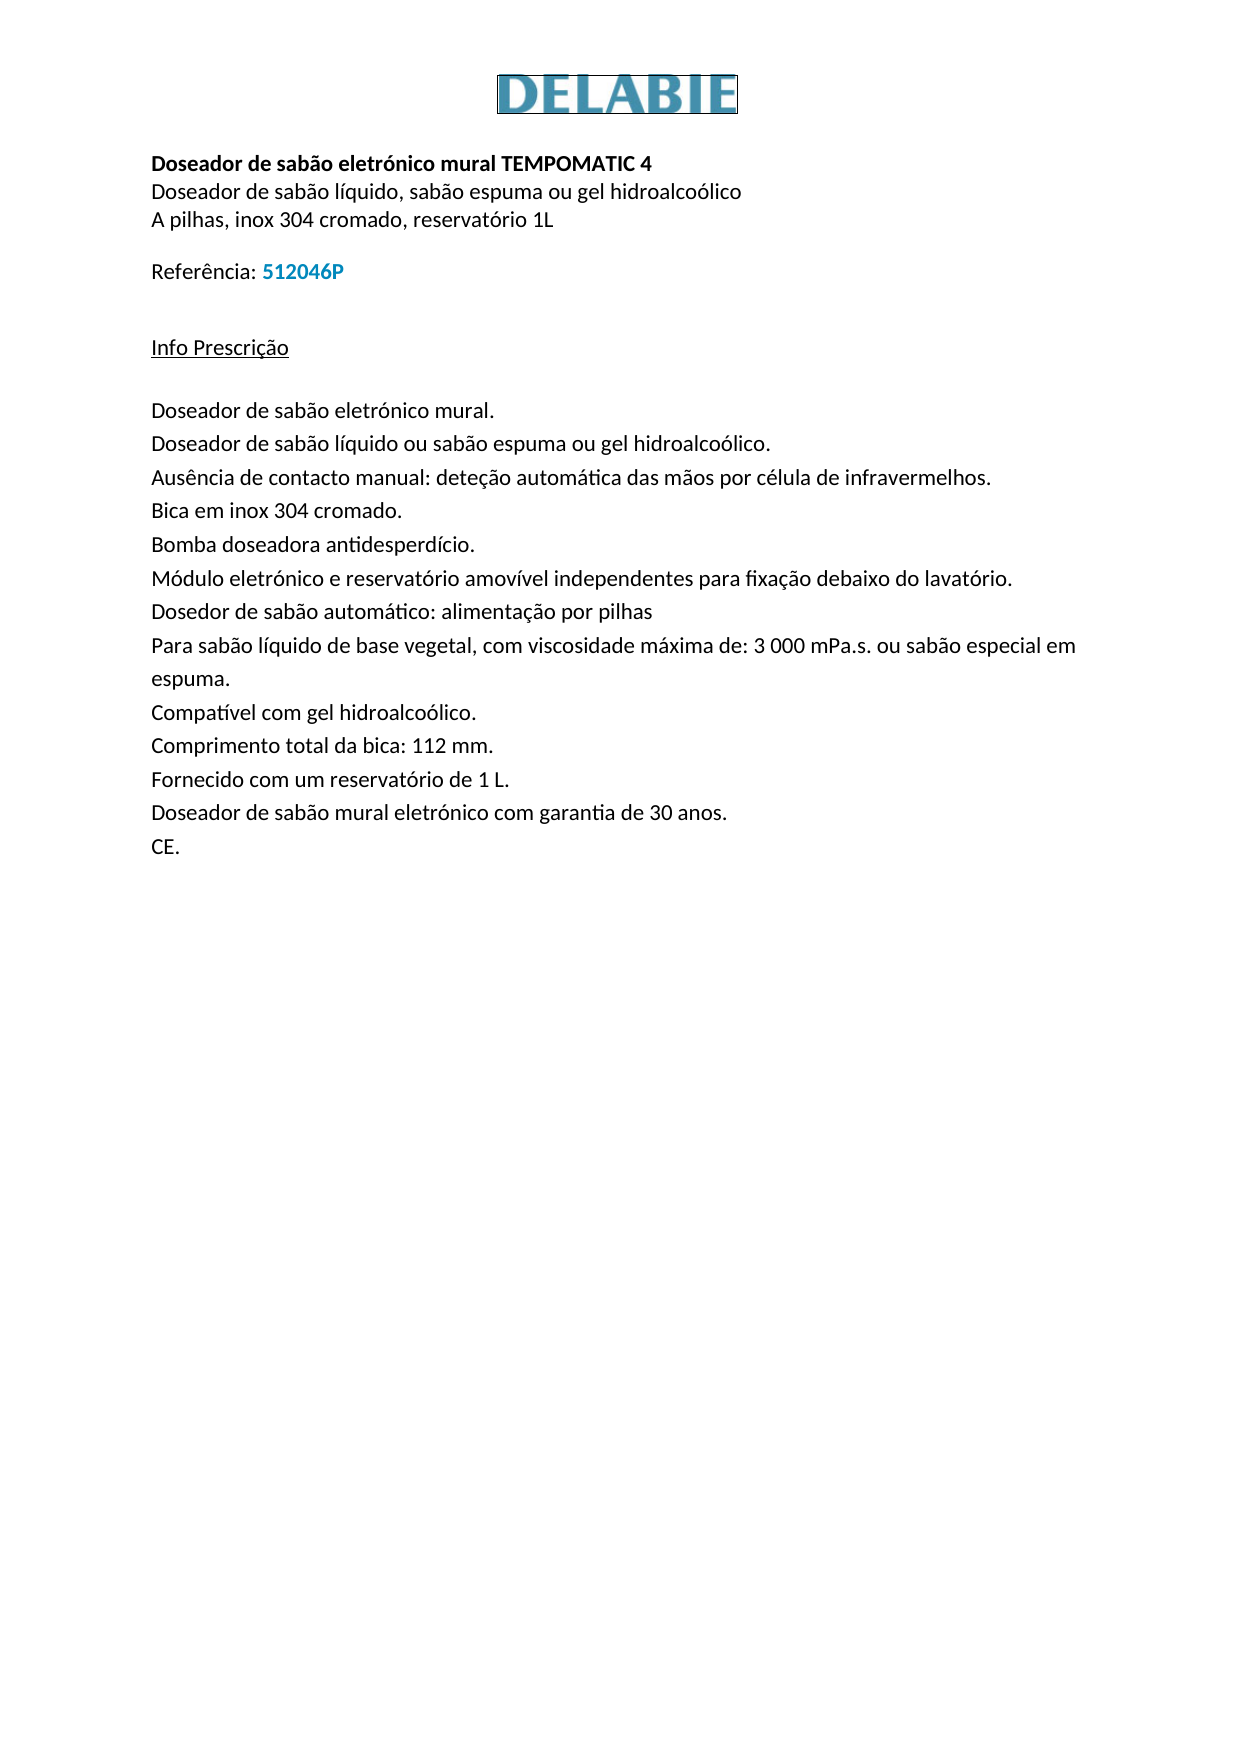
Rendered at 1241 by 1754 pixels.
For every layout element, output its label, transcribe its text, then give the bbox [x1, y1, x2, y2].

text A pilhas, inox 304 cromado, reservatório 1L [151, 205, 1084, 233]
text Para sabão líquido de base vegetal, com viscosidade máxima de: 3 000 mPa.s. ou sabão especial em espuma. [151, 631, 1084, 692]
text Compatível com gel hidroalcoólico. [151, 698, 1084, 726]
text Fornecido com um reservatório de 1 L. [151, 765, 1084, 793]
text Info Prescrição [151, 333, 1084, 361]
text Referência: 512046P [151, 257, 1084, 285]
text Bica em inox 304 cromado. [151, 497, 1084, 525]
text Doseador de sabão eletrónico mural. [151, 396, 1084, 424]
text Dosedor de sabão automático: alimentação por pilhas [151, 597, 1084, 625]
text Doseador de sabão líquido, sabão espuma ou gel hidroalcoólico [151, 177, 1084, 205]
text Bomba doseadora antidesperdício. [151, 530, 1084, 558]
text CE. [151, 832, 1084, 860]
text Doseador de sabão mural eletrónico com garantia de 30 anos. [151, 798, 1084, 827]
text Doseador de sabão líquido ou sabão espuma ou gel hidroalcoólico. [151, 429, 1084, 458]
text Doseador de sabão eletrónico mural TEMPOMATIC 4 [151, 149, 1084, 177]
picture [498, 76, 737, 113]
text Módulo eletrónico e reservatório amovível independentes para fixação debaixo do lavatório. [151, 564, 1084, 592]
text Comprimento total da bica: 112 mm. [151, 731, 1084, 759]
text Ausência de contacto manual: deteção automática das mãos por célula de infravermelhos. [151, 463, 1084, 491]
